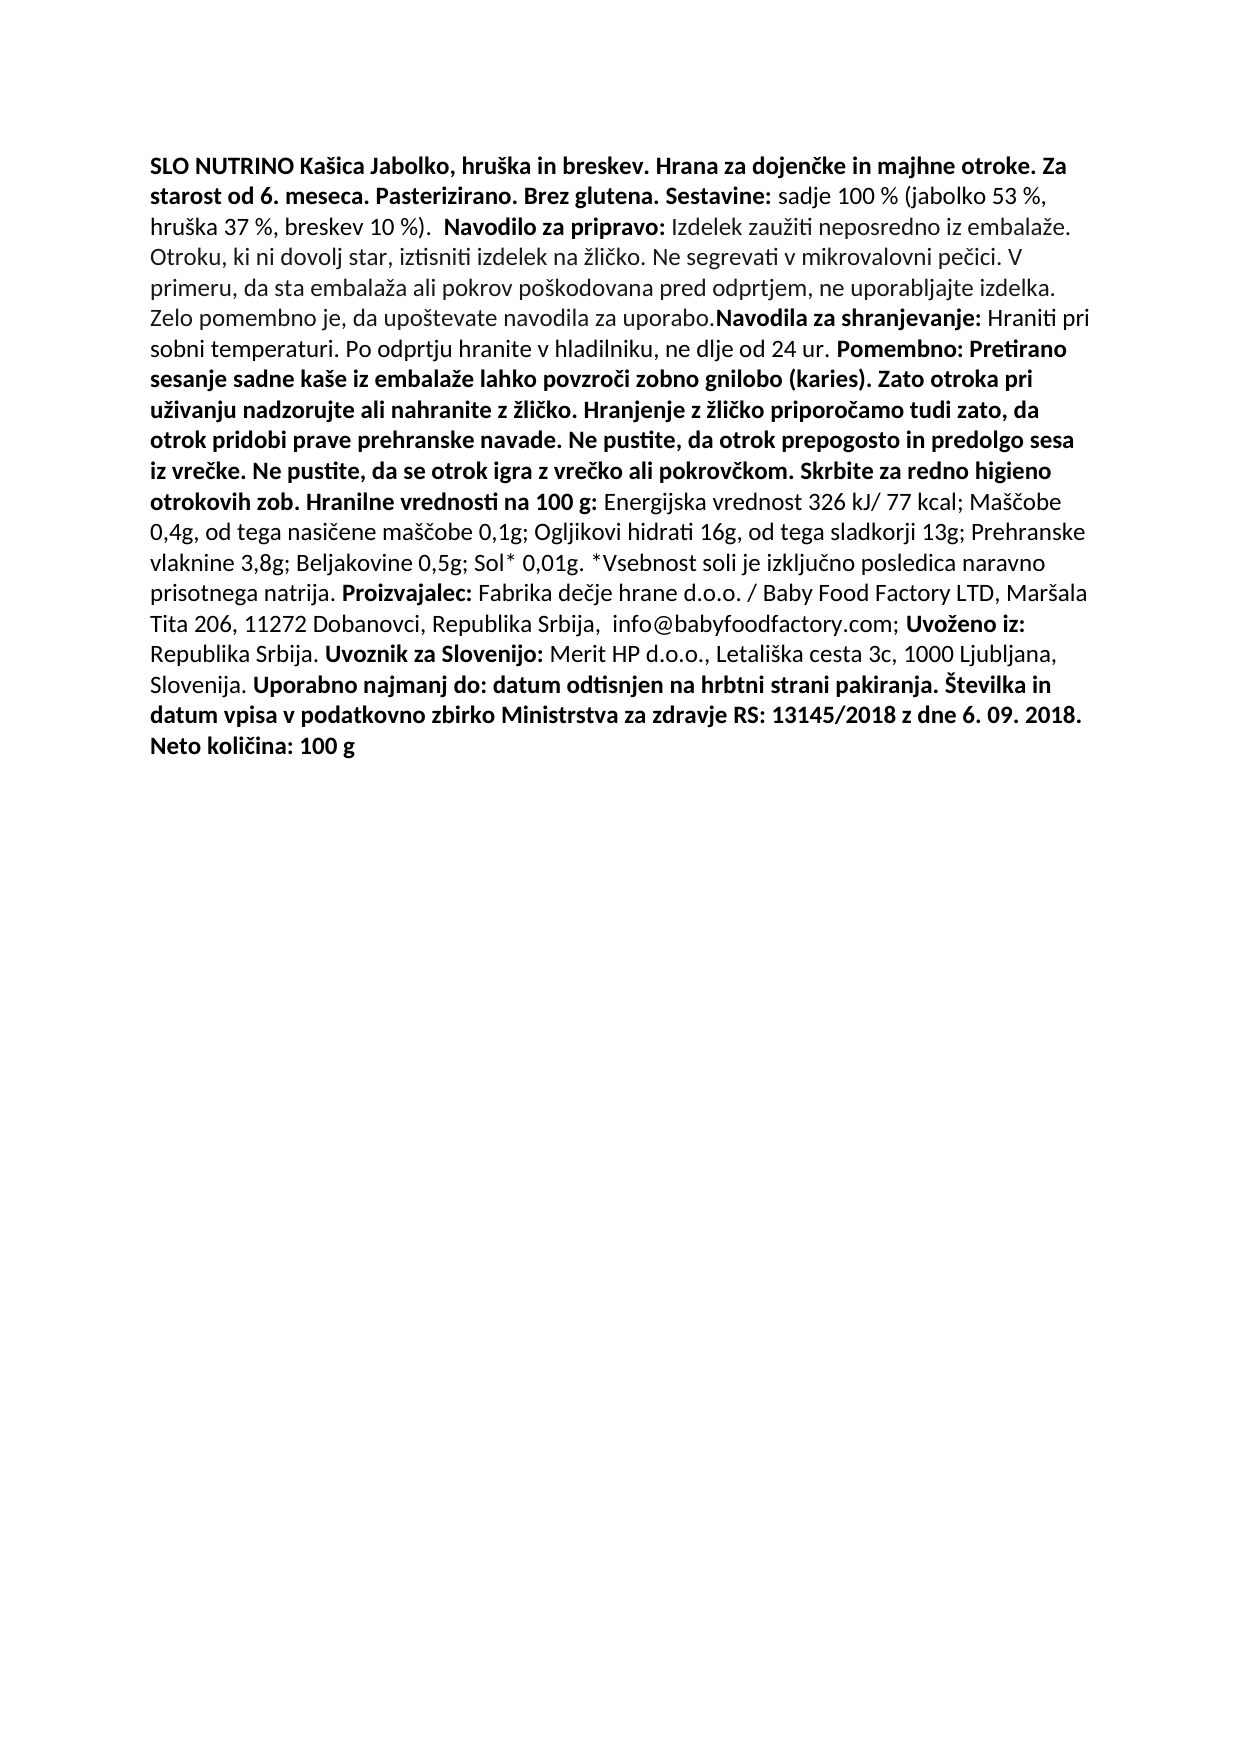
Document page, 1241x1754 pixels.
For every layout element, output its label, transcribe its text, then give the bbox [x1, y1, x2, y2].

text SLO NUTRINO Kašica Jabolko, hruška in breskev. Hrana za dojenčke in majhne otroke. Za starost od 6. meseca. Pasterizirano. Brez glutena. Sestavine: sadje 100 % (jabolko 53 %, hruška 37 %, breskev 10 %). Navodilo za pripravo: Izdelek zaužiti neposredno iz embalaže. Otroku, ki ni dovolj star, iztisniti izdelek na žličko. Ne segrevati v mikrovalovni pečici. V primeru, da sta embalaža ali pokrov poškodovana pred odprtjem, ne uporabljajte izdelka. Zelo pomembno je, da upoštevate navodila za uporabo.Navodila za shranjevanje: Hraniti pri sobni temperaturi. Po odprtju hranite v hladilniku, ne dlje od 24 ur. Pomembno: Pretirano sesanje sadne kaše iz embalaže lahko povzroči zobno gnilobo (karies). Zato otroka pri uživanju nadzorujte ali nahranite z žličko. Hranjenje z žličko priporočamo tudi zato, da otrok pridobi prave prehranske navade. Ne pustite, da otrok prepogosto in predolgo sesa iz vrečke. Ne pustite, da se otrok igra z vrečko ali pokrovčkom. Skrbite za redno higieno otrokovih zob. Hranilne vrednosti na 100 g: Energijska vrednost 326 kJ/ 77 kcal; Maščobe 0,4g, od tega nasičene maščobe 0,1g; Ogljikovi hidrati 16g, od tega sladkorji 13g; Prehranske vlaknine 3,8g; Beljakovine 0,5g; Sol* 0,01g. *Vsebnost soli je izključno posledica naravno prisotnega natrija. Proizvajalec: Fabrika dečje hrane d.o.o. / Baby Food Factory LTD, Maršala Tita 206, 11272 Dobanovci, Republika Srbija, info@babyfoodfactory.com; Uvoženo iz: Republika Srbija. Uvoznik za Slovenijo: Merit HP d.o.o., Letališka cesta 3c, 1000 Ljubljana, Slovenija. Uporabno najmanj do: datum odtisnjen na hrbtni strani pakiranja. Številka in datum vpisa v podatkovno zbirko Ministrstva za zdravje RS: 13145/2018 z dne 6. 09. 2018. Neto količina: 100 g [150, 150, 1090, 760]
